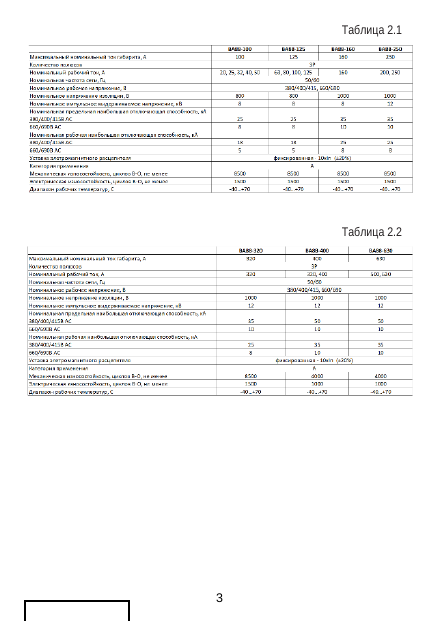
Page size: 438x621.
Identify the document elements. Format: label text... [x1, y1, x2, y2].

picture [25, 41, 415, 195]
text Таблица 2.1 [25, 23, 402, 37]
picture [25, 242, 415, 399]
text Таблица 2.2 [25, 224, 402, 238]
